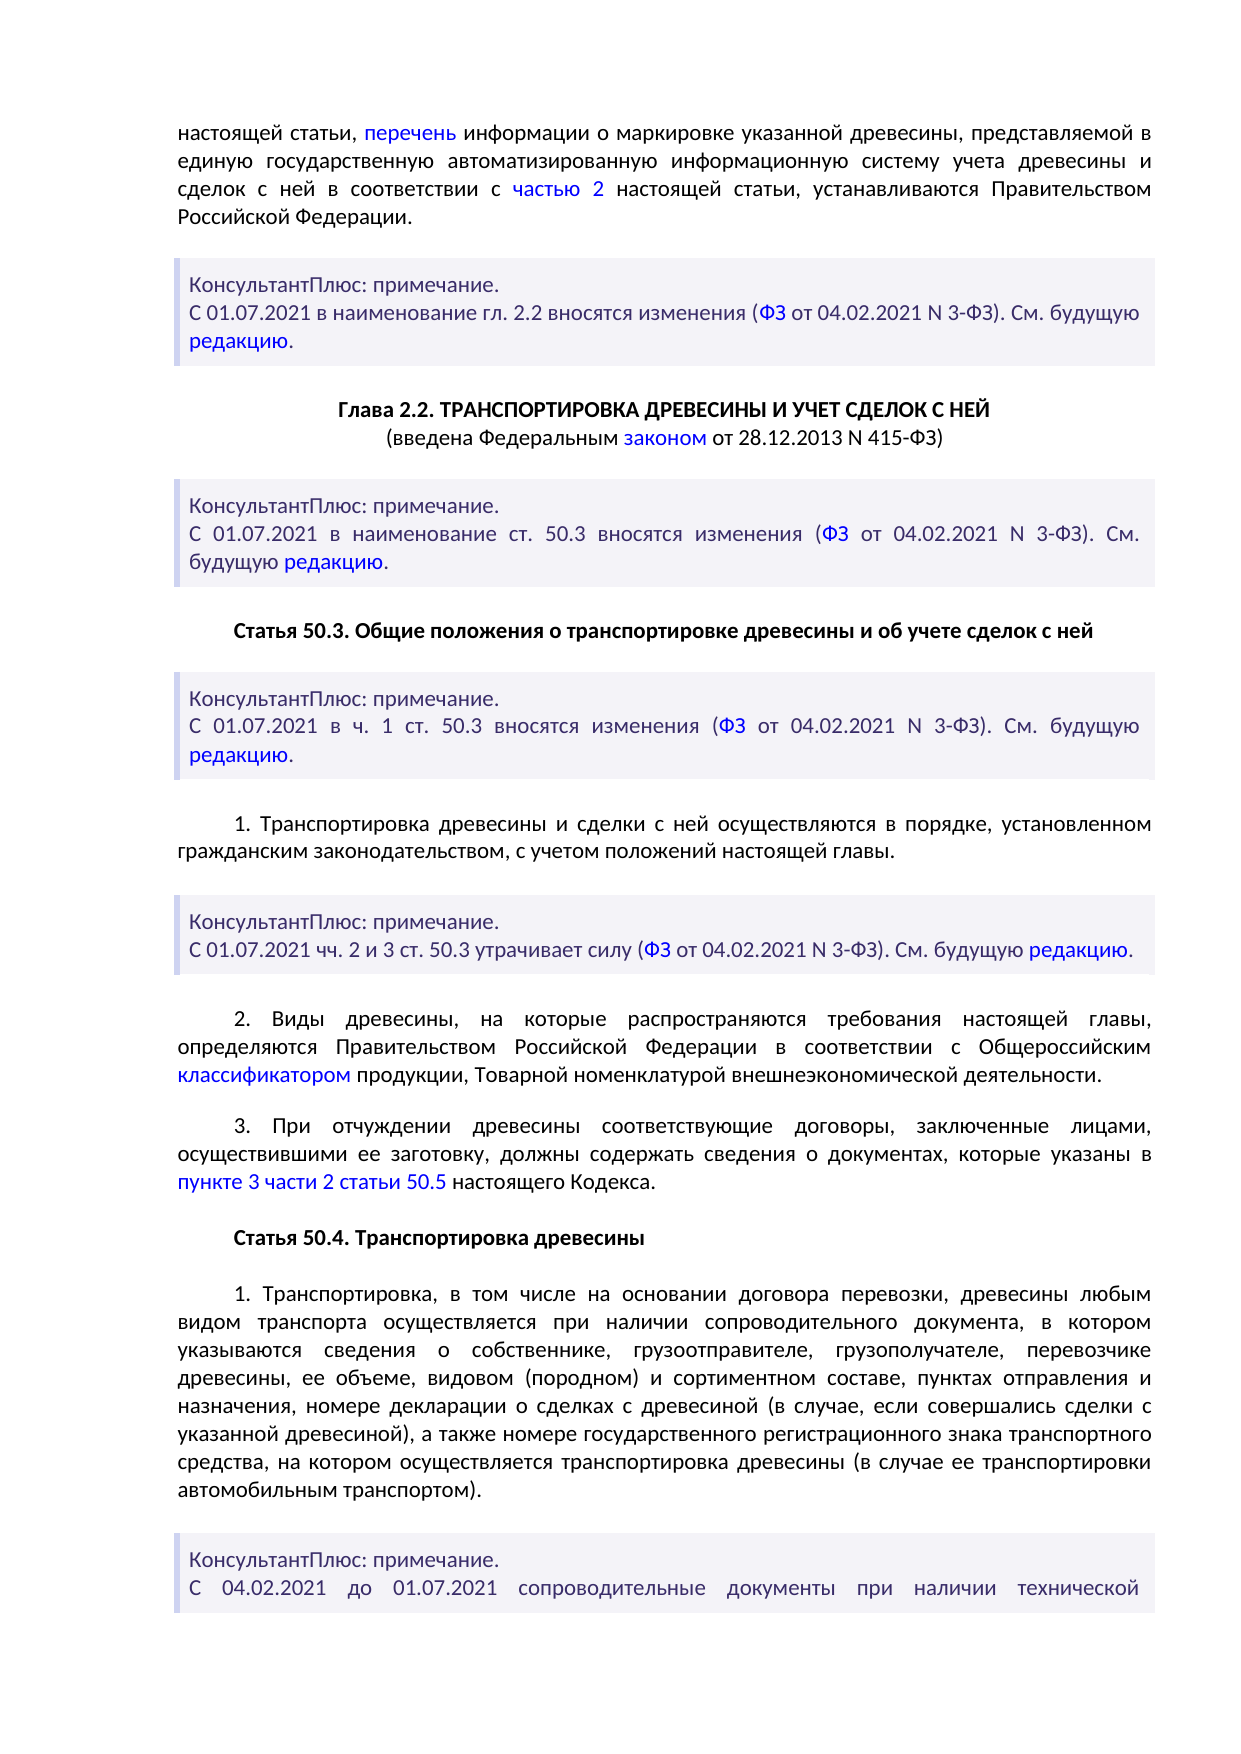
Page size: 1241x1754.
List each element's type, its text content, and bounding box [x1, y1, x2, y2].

table_header КонсультантПлюс: примечание. С 01.07.2021 в наименование ст. 50.3 вносятся изменения (ФЗ от 04.02.2021 N 3-ФЗ). См. будущую редакцию. [180, 479, 1149, 587]
text 3. При отчуждении древесины соответствующие договоры, заключенные лицами, осуществившими ее заготовку, должны содержать сведения о документах, которые указаны в пункте 3 части 2 статьи 50.5 настоящего Кодекса. [177, 1111, 1152, 1195]
table_header КонсультантПлюс: примечание. С 01.07.2021 чч. 2 и 3 ст. 50.3 утрачивает силу (ФЗ от 04.02.2021 N 3-ФЗ). См. будущую редакцию. [180, 895, 1149, 974]
title Статья 50.4. Транспортировка древесины [177, 1223, 1152, 1251]
table_header КонсультантПлюс: примечание. С 01.07.2021 в наименование гл. 2.2 вносятся изменения (ФЗ от 04.02.2021 N 3-ФЗ). См. будущую редакцию. [180, 258, 1149, 366]
title Статья 50.3. Общие положения о транспортировке древесины и об учете сделок с ней [177, 616, 1152, 644]
text 1. Транспортировка древесины и сделки с ней осуществляются в порядке, установленном гражданским законодательством, с учетом положений настоящей главы. [177, 809, 1152, 865]
table_header КонсультантПлюс: примечание. С 01.07.2021 в ч. 1 ст. 50.3 вносятся изменения (ФЗ от 04.02.2021 N 3-ФЗ). См. будущую редакцию. [180, 672, 1149, 779]
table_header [180, 1533, 1149, 1613]
text 2. Виды древесины, на которые распространяются требования настоящей главы, определяются Правительством Российской Федерации в соответствии с Общероссийским классификатором продукции, Товарной номенклатурой внешнеэкономической деятельности. [177, 1004, 1152, 1088]
title Глава 2.2. ТРАНСПОРТИРОВКА ДРЕВЕСИНЫ И УЧЕТ СДЕЛОК С НЕЙ [177, 395, 1152, 423]
text (введена Федеральным законом от 28.12.2013 N 415-ФЗ) [177, 423, 1152, 451]
text 1. Транспортировка, в том числе на основании договора перевозки, древесины любым видом транспорта осуществляется при наличии сопроводительного документа, в котором указываются сведения о собственнике, грузоотправителе, грузополучателе, перевозчике древесины, ее объеме, видовом (породном) и сортиментном составе, пунктах отправления и назначения, номере декларации о сделках с древесиной (в случае, если совершались сделки с указанной древесиной), а также номере государственного регистрационного знака транспортного средства, на котором осуществляется транспортировка древесины (в случае ее транспортировки автомобильным транспортом). [177, 1279, 1152, 1503]
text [177, 118, 1152, 230]
